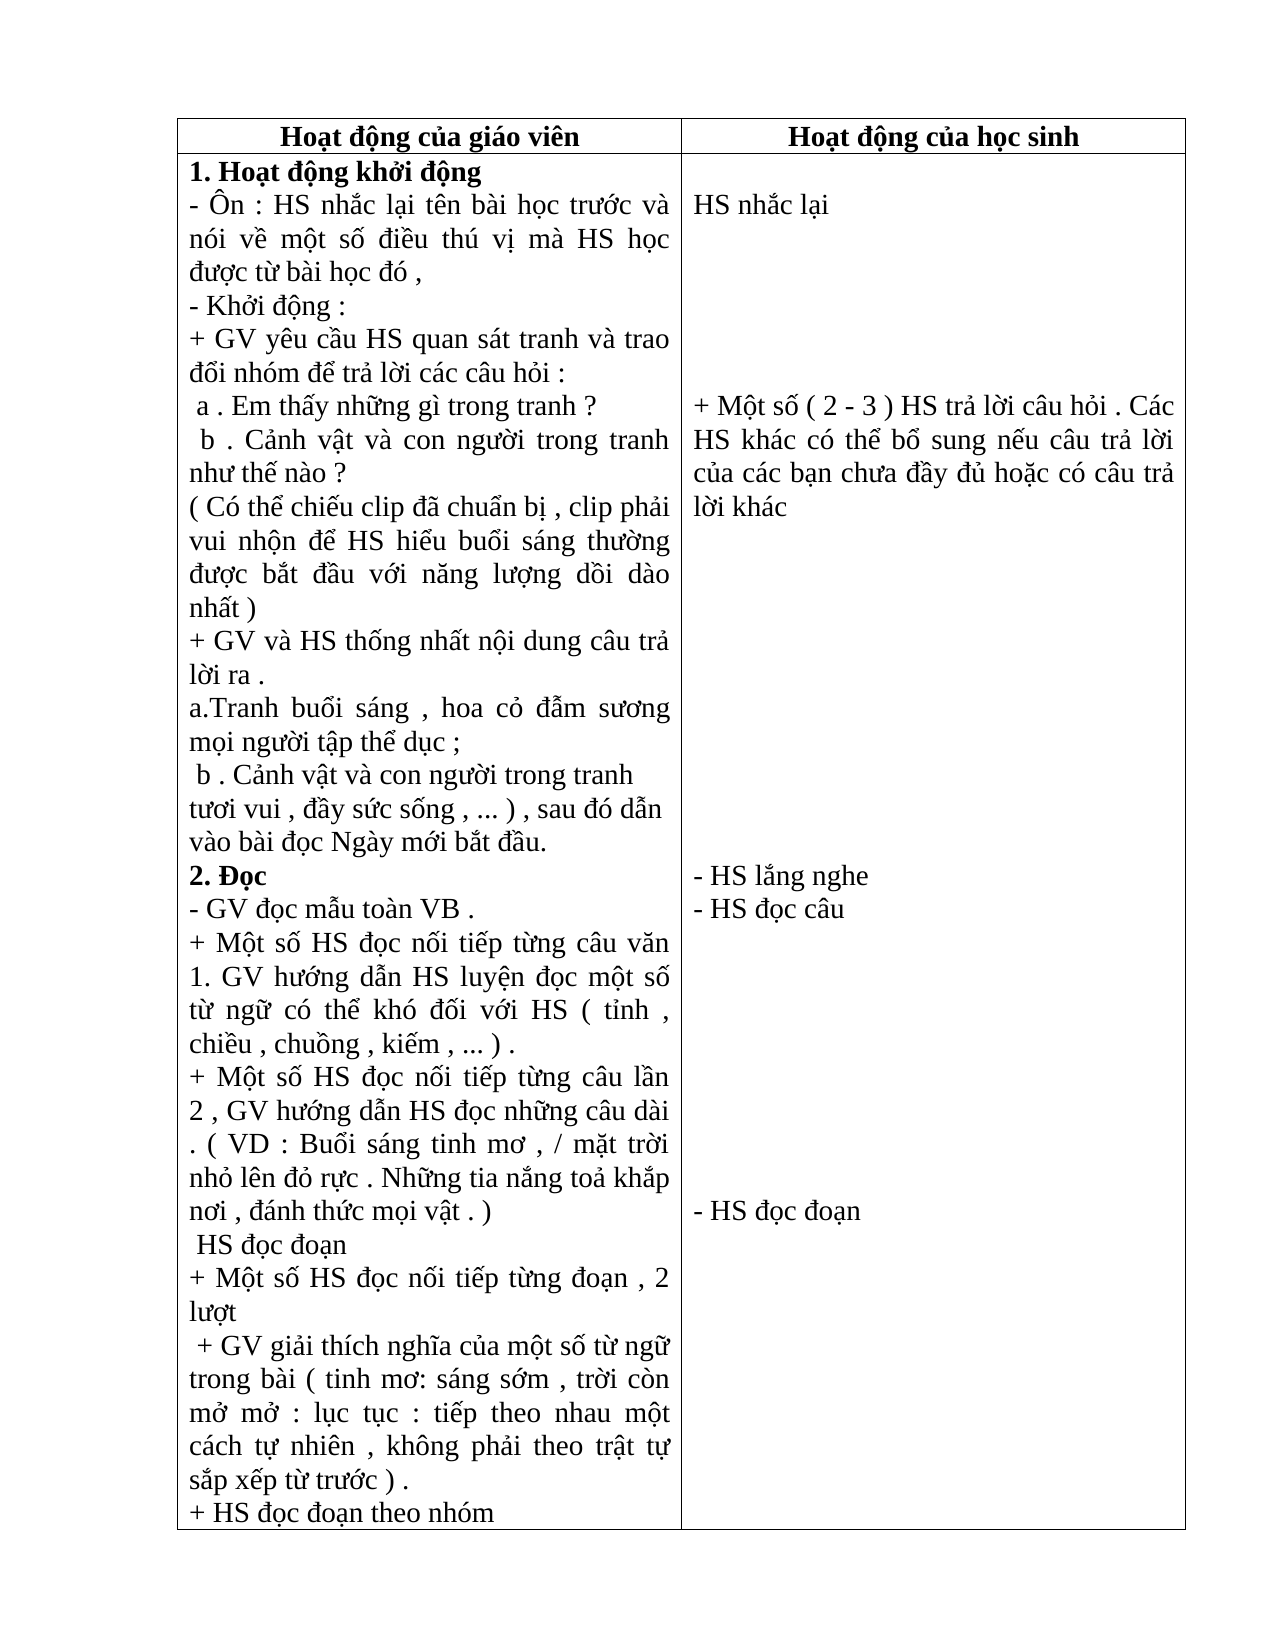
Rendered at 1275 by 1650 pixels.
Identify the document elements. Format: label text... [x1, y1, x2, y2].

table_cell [682, 154, 1185, 1529]
table_header Hoạt động của giáo viên [178, 119, 681, 153]
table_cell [178, 154, 681, 1529]
table_header Hoạt động của học sinh [682, 119, 1185, 153]
